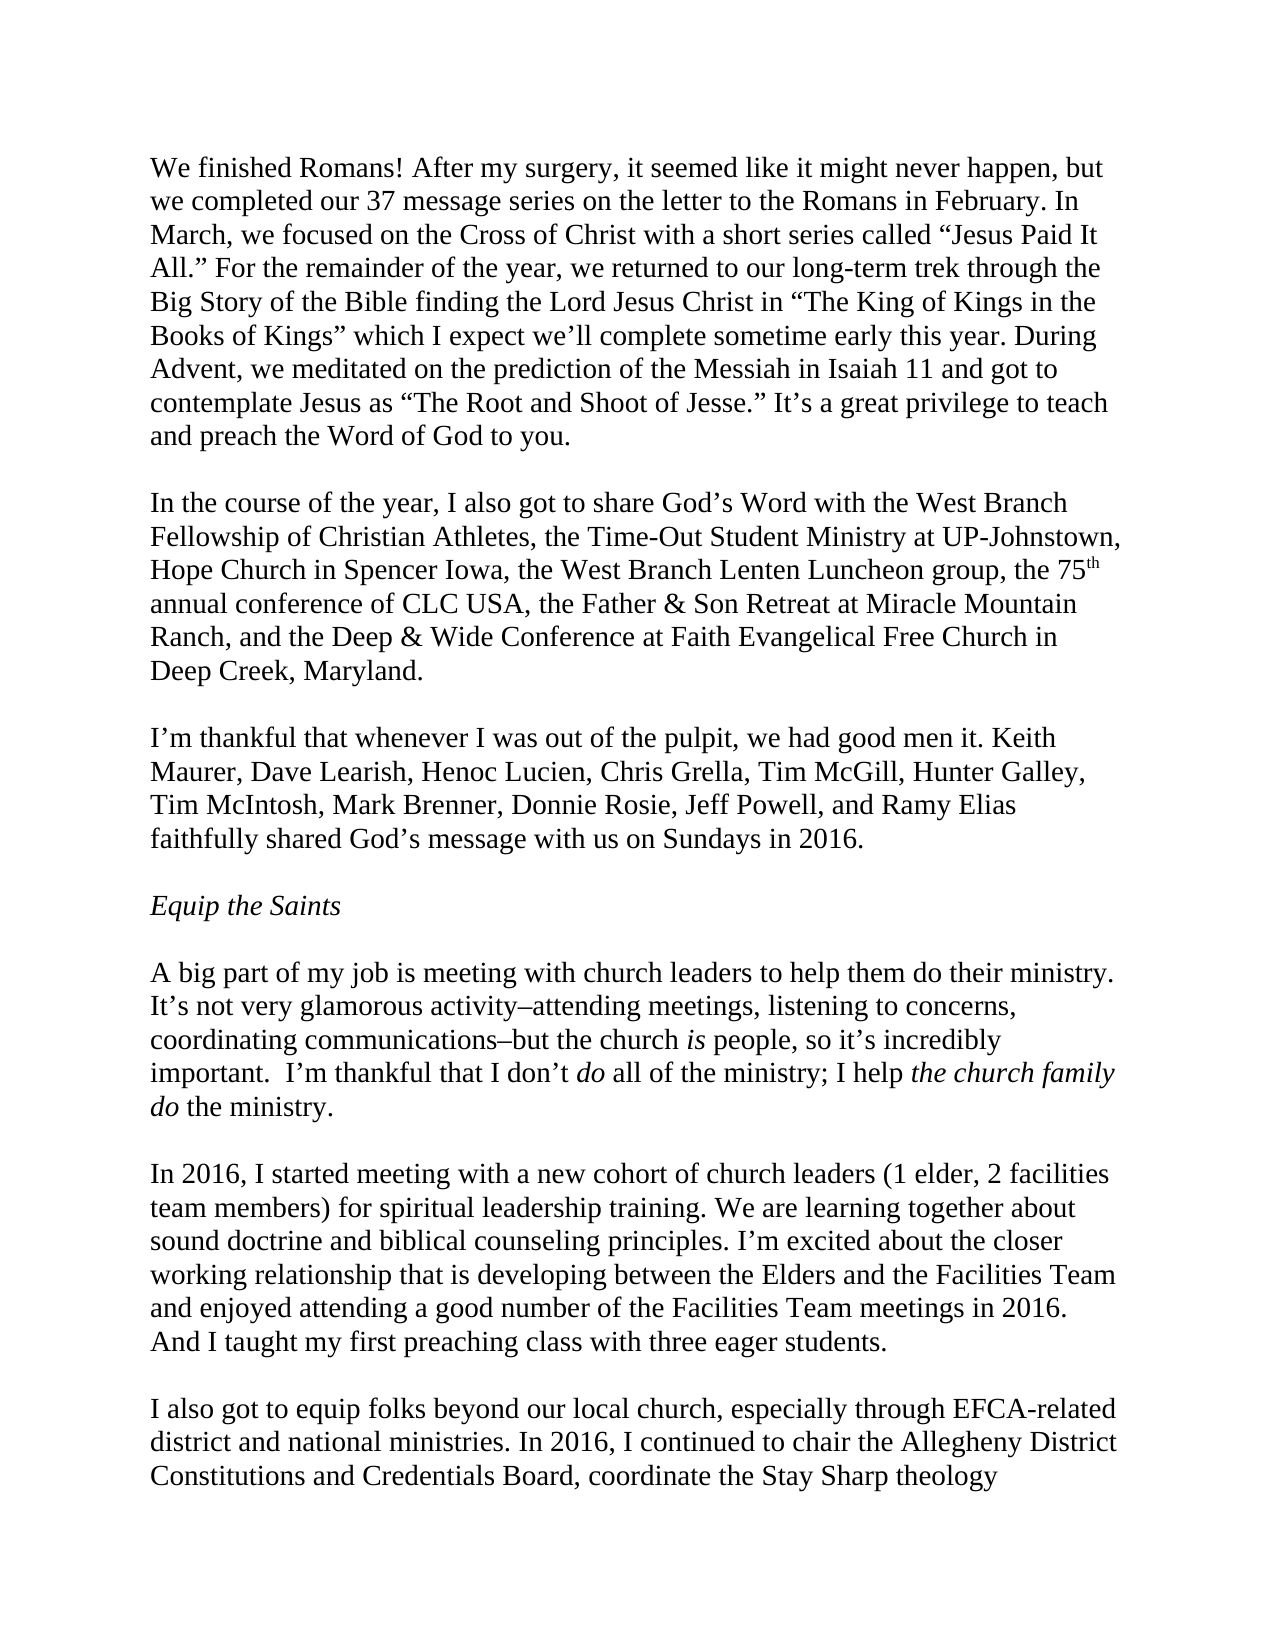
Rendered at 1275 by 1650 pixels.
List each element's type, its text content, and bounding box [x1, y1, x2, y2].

text We finished Romans! After my surgery, it seemed like it might never happen, but we completed our 37 message series on the letter to the Romans in February. In March, we focused on the Cross of Christ with a short series called “Jesus Paid It All.” For the remainder of the year, we returned to our long-term trek through the Big Story of the Bible finding the Lord Jesus Christ in “The King of Kings in the Books of Kings” which I expect we’ll complete sometime early this year. During Advent, we meditated on the prediction of the Messiah in Isaiah 11 and got to contemplate Jesus as “The Root and Shoot of Jesse.” It’s a great privilege to teach and preach the Word of God to you. [150, 150, 1125, 452]
text I’m thankful that whenever I was out of the pulpit, we had good men it. Keith Maurer, Dave Learish, Henoc Lucien, Chris Grella, Tim McGill, Hunter Galley, Tim McIntosh, Mark Brenner, Donnie Rosie, Jeff Powell, and Ramy Elias faithfully shared God’s message with us on Sundays in 2016. [150, 720, 1125, 854]
text In the course of the year, I also got to share God’s Word with the West Branch Fellowship of Christian Athletes, the Time-Out Student Ministry at UP-Johnstown, Hope Church in Spencer Iowa, the West Branch Lenten Luncheon group, the 75th annual conference of CLC USA, the Father & Son Retreat at Miracle Mountain Ranch, and the Deep & Wide Conference at Faith Evangelical Free Church in Deep Creek, Maryland. [150, 485, 1125, 687]
text A big part of my job is meeting with church leaders to help them do their ministry. It’s not very glamorous activity–attending meetings, listening to concerns, coordinating communications–but the church is people, so it’s incredibly important. I’m thankful that I don’t do all of the ministry; I help the church family do the ministry. [150, 955, 1125, 1123]
text In 2016, I started meeting with a new cohort of church leaders (1 elder, 2 facilities team members) for spiritual leadership training. We are learning together about sound doctrine and biblical counseling principles. I’m excited about the closer working relationship that is developing between the Elders and the Facilities Team and enjoyed attending a good number of the Facilities Team meetings in 2016. And I taught my first preaching class with three eager students. [150, 1156, 1125, 1357]
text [150, 1391, 1125, 1492]
text Equip the Saints [150, 888, 1125, 921]
